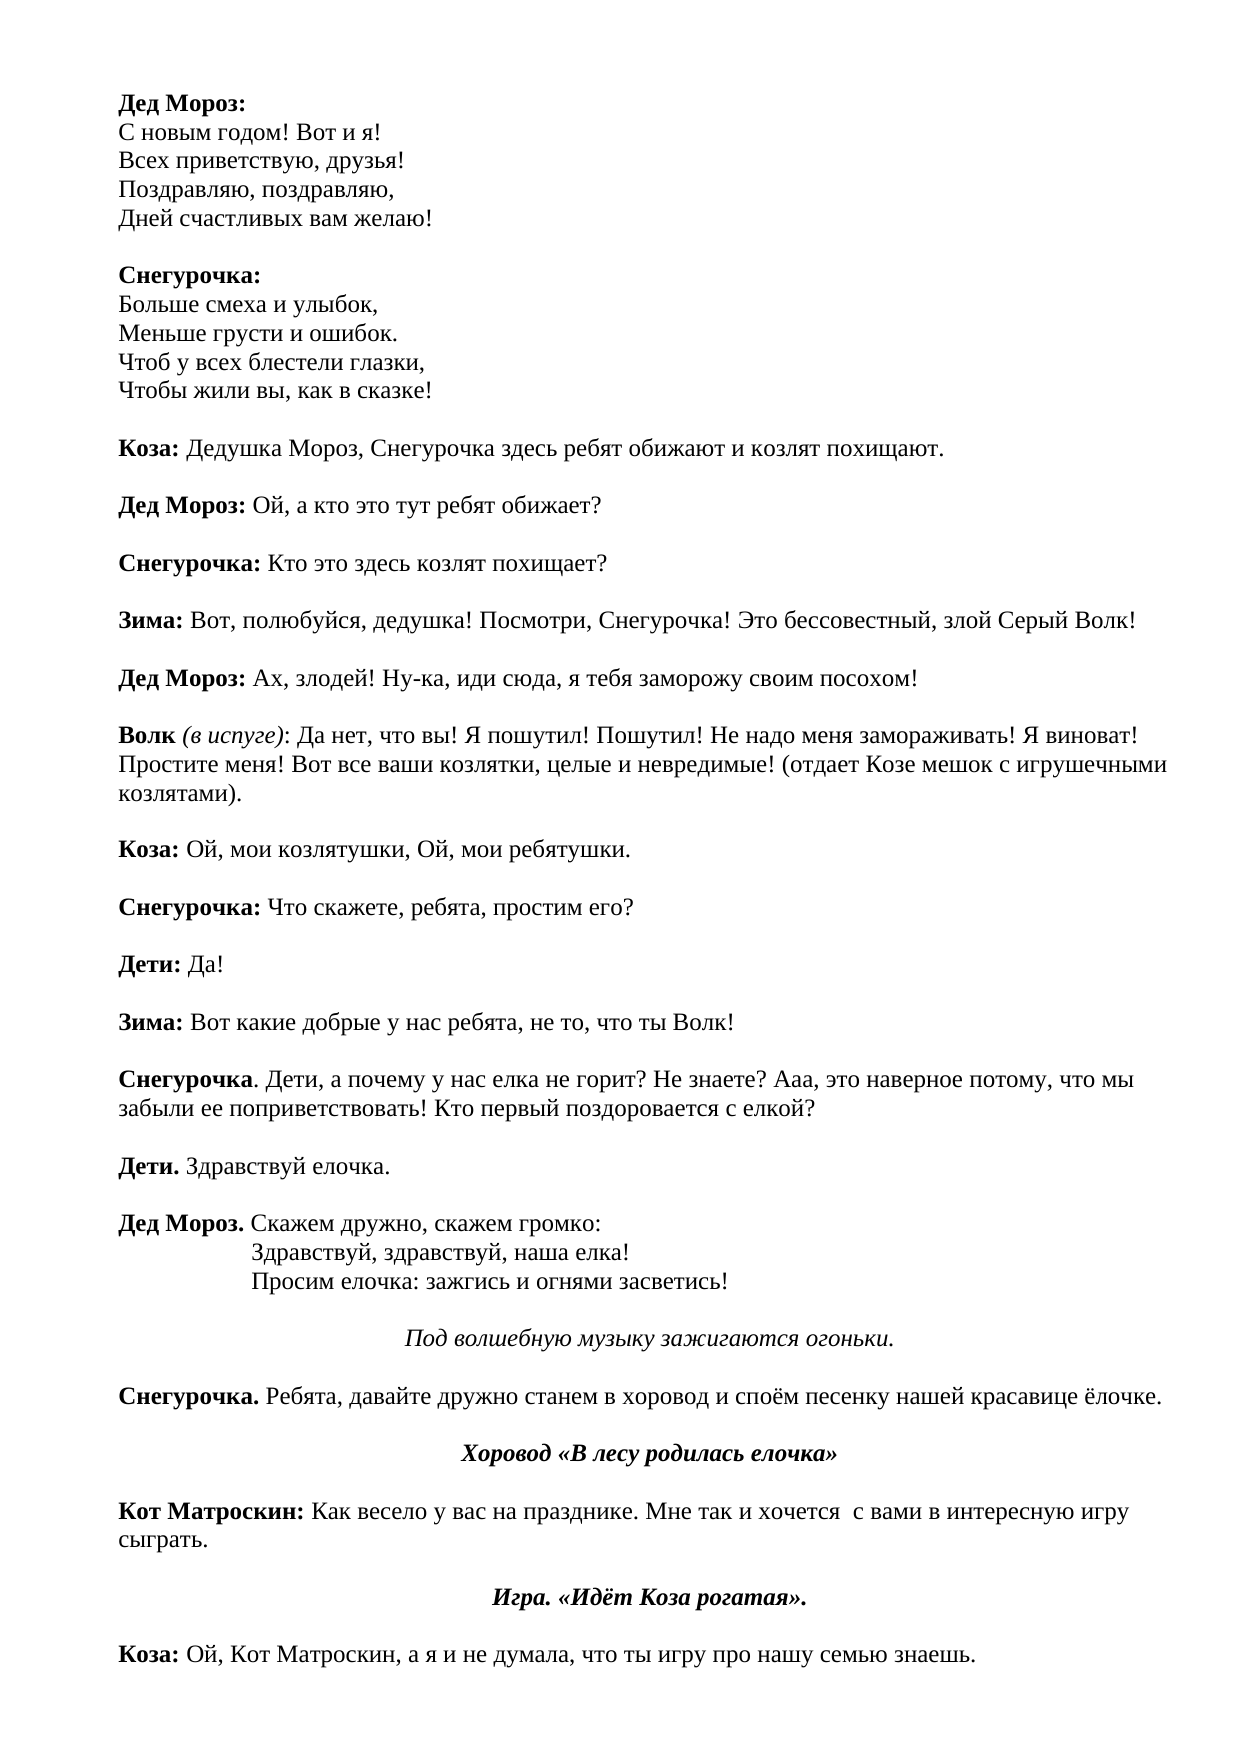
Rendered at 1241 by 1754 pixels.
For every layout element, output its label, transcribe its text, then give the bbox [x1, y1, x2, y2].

text Дед Мороз: [118, 88, 1181, 117]
text Поздравляю, поздравляю, [118, 174, 1181, 203]
text Снегурочка: Что скажете, ребята, простим его? Дети: Да! [118, 863, 1181, 978]
text Игра. «Идёт Коза рогатая». [118, 1582, 1181, 1611]
text Коза: Ой, мои козлятушки, Ой, мои ребятушки. [118, 834, 1181, 863]
text Снегурочка. Ребята, давайте дружно станем в хоровод и споём песенку нашей красавице ёлочке. [118, 1381, 1181, 1409]
text Коза: Ой, Кот Матроскин, а я и не думала, что ты игру про нашу семью знаешь. [118, 1639, 1181, 1668]
text Хоровод «В лесу родилась елочка» [118, 1409, 1181, 1467]
text Дед Мороз. Скажем дружно, скажем громко: Здравствуй, здравствуй, наша елка! Просим елочка: зажгись и огнями засветись! [118, 1208, 1181, 1294]
text Чтоб у всех блестели глазки, [118, 347, 1181, 375]
text Снегурочка: [118, 260, 1181, 289]
text Всех приветствую, друзья! [118, 145, 1181, 174]
text Снегурочка. Дети, а почему у нас елка не горит? Не знаете? Ааа, это наверное потому, что мы забыли ее поприветствовать! Кто первый поздоровается с елкой? [118, 1036, 1181, 1122]
text Под волшебную музыку зажигаются огоньки. [118, 1323, 1181, 1352]
text Чтобы жили вы, как в сказке! [118, 375, 1181, 404]
text Кот Матроскин: Как весело у вас на празднике. Мне так и хочется с вами в интересную игру сыграть. [118, 1496, 1181, 1553]
text Дней счастливых вам желаю! [118, 203, 1181, 232]
text Зима: Вот какие добрые у нас ребята, не то, что ты Волк! [118, 978, 1181, 1036]
text Меньше грусти и ошибок. [118, 318, 1181, 347]
text Дед Мороз: Ой, а кто это тут ребят обижает? Снегурочка: Кто это здесь козлят похищает? Зима: Вот, полюбуйся, дедушка! Посмотри, Снегурочка! Это бессовестный, злой Серый Волк! Дед Мороз: Ах, злодей! Ну-ка, иди сюда, я тебя заморожу своим посохом! Волк (в испуге): Да нет, что вы! Я пошутил! Пошутил! Не надо меня замораживать! Я виноват! Простите меня! Вот все ваши козлятки, целые и невредимые! (отдает Козе мешок с игрушечными козлятами). [118, 490, 1181, 834]
text Коза: Дедушка Мороз, Снегурочка здесь ребят обижают и козлят похищают. [118, 433, 1181, 462]
text Дети. Здравствуй елочка. [118, 1151, 1181, 1179]
text Больше смеха и улыбок, [118, 289, 1181, 318]
text С новым годом! Вот и я! [118, 117, 1181, 145]
